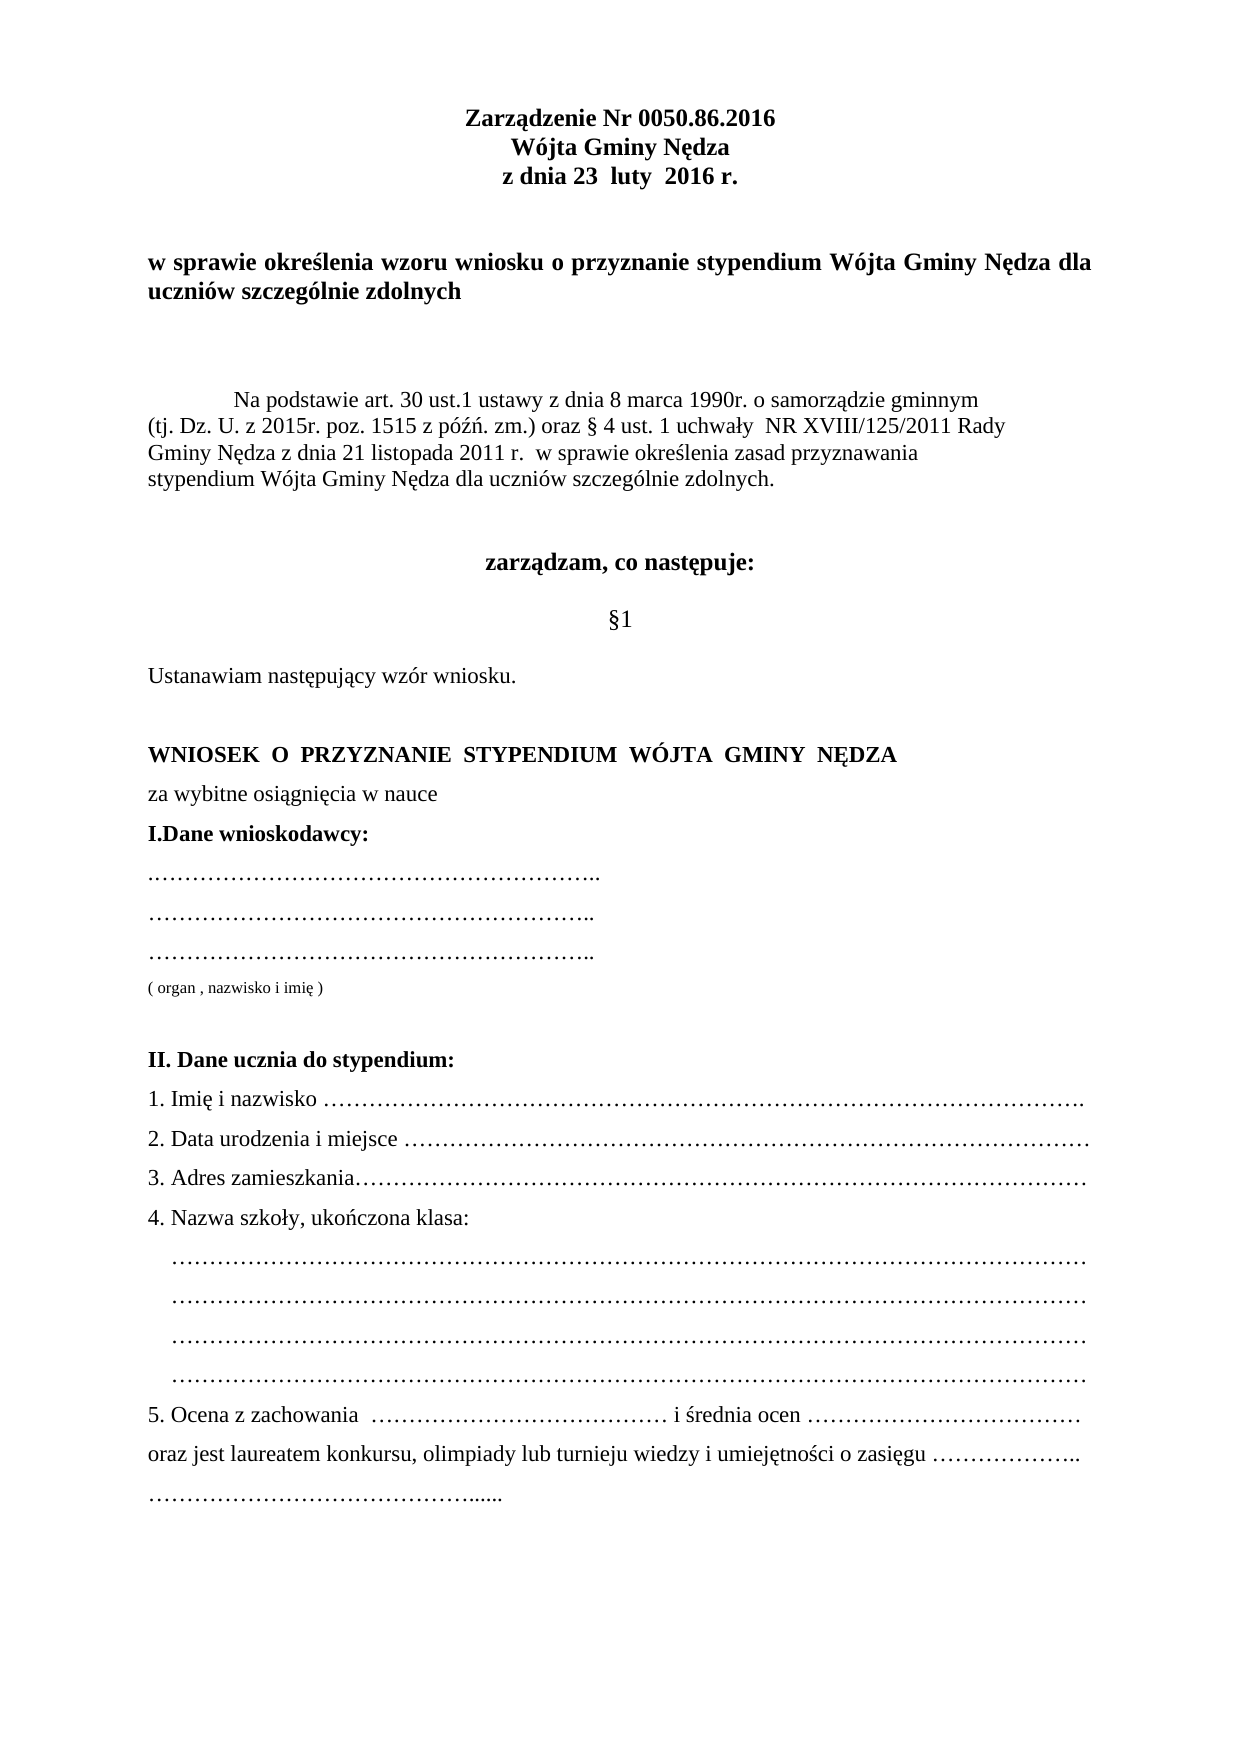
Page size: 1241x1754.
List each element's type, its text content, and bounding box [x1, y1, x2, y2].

text ………………………………………………………………………………………………………… [148, 1283, 1093, 1309]
text ………………………………………………………………………………………………………… [148, 1243, 1093, 1269]
text stypendium Wójta Gminy Nędza dla uczniów szczególnie zdolnych. [148, 465, 1093, 492]
text 1. Imię i nazwisko ………………………………………………………………………………………. [148, 1085, 1093, 1112]
text ………………………………………………………………………………………………………… [148, 1362, 1093, 1388]
text (tj. Dz. U. z 2015r. poz. 1515 z późń. zm.) oraz § 4 ust. 1 uchwały NR XVIII/125/2011 Rady [148, 412, 1093, 439]
text Zarządzenie Nr 0050.86.2016 [148, 103, 1093, 132]
text ( organ , nazwisko i imię ) [148, 977, 1093, 997]
text 2. Data urodzenia i miejsce ……………………………………………………………………………… [148, 1125, 1093, 1151]
text Wójta Gminy Nędza [148, 132, 1093, 161]
text §1 [148, 604, 1093, 633]
text 5. Ocena z zachowania ………………………………… i średnia ocen ……………………………… oraz jest laureatem konkursu, olimpiady lub turnieju wiedzy i umiejętności o zasięgu ……………….. ……………………………………...... [148, 1401, 1093, 1506]
text .………………………………………………….. [148, 859, 1093, 885]
text II. Dane ucznia do stypendium: [148, 1046, 1093, 1072]
text za wybitne osiągnięcia w nauce [148, 780, 1093, 806]
text w sprawie określenia wzoru wniosku o przyznanie stypendium Wójta Gminy Nędza dla uczniów szczególnie zdolnych [148, 247, 1093, 305]
text Na podstawie art. 30 ust.1 ustawy z dnia 8 marca 1990r. o samorządzie gminnym [148, 386, 1093, 412]
text Ustanawiam następujący wzór wniosku. [148, 662, 1093, 688]
text z dnia 23 luty 2016 r. [148, 161, 1093, 190]
text ………………………………………………….. [148, 898, 1093, 925]
text ………………………………………………….. [148, 938, 1093, 964]
text 4. Nazwa szkoły, ukończona klasa: [148, 1204, 1093, 1230]
text 3. Adres zamieszkania…………………………………………………………………………………… [148, 1164, 1093, 1191]
text ………………………………………………………………………………………………………… [148, 1322, 1093, 1348]
text WNIOSEK O PRZYZNANIE STYPENDIUM WÓJTA GMINY NĘDZA [148, 741, 1093, 767]
text I.Dane wnioskodawcy: [148, 819, 1093, 846]
text Gminy Nędza z dnia 21 listopada 2011 r. w sprawie określenia zasad przyznawania [148, 439, 1093, 465]
text zarządzam, co następuje: [148, 547, 1093, 575]
